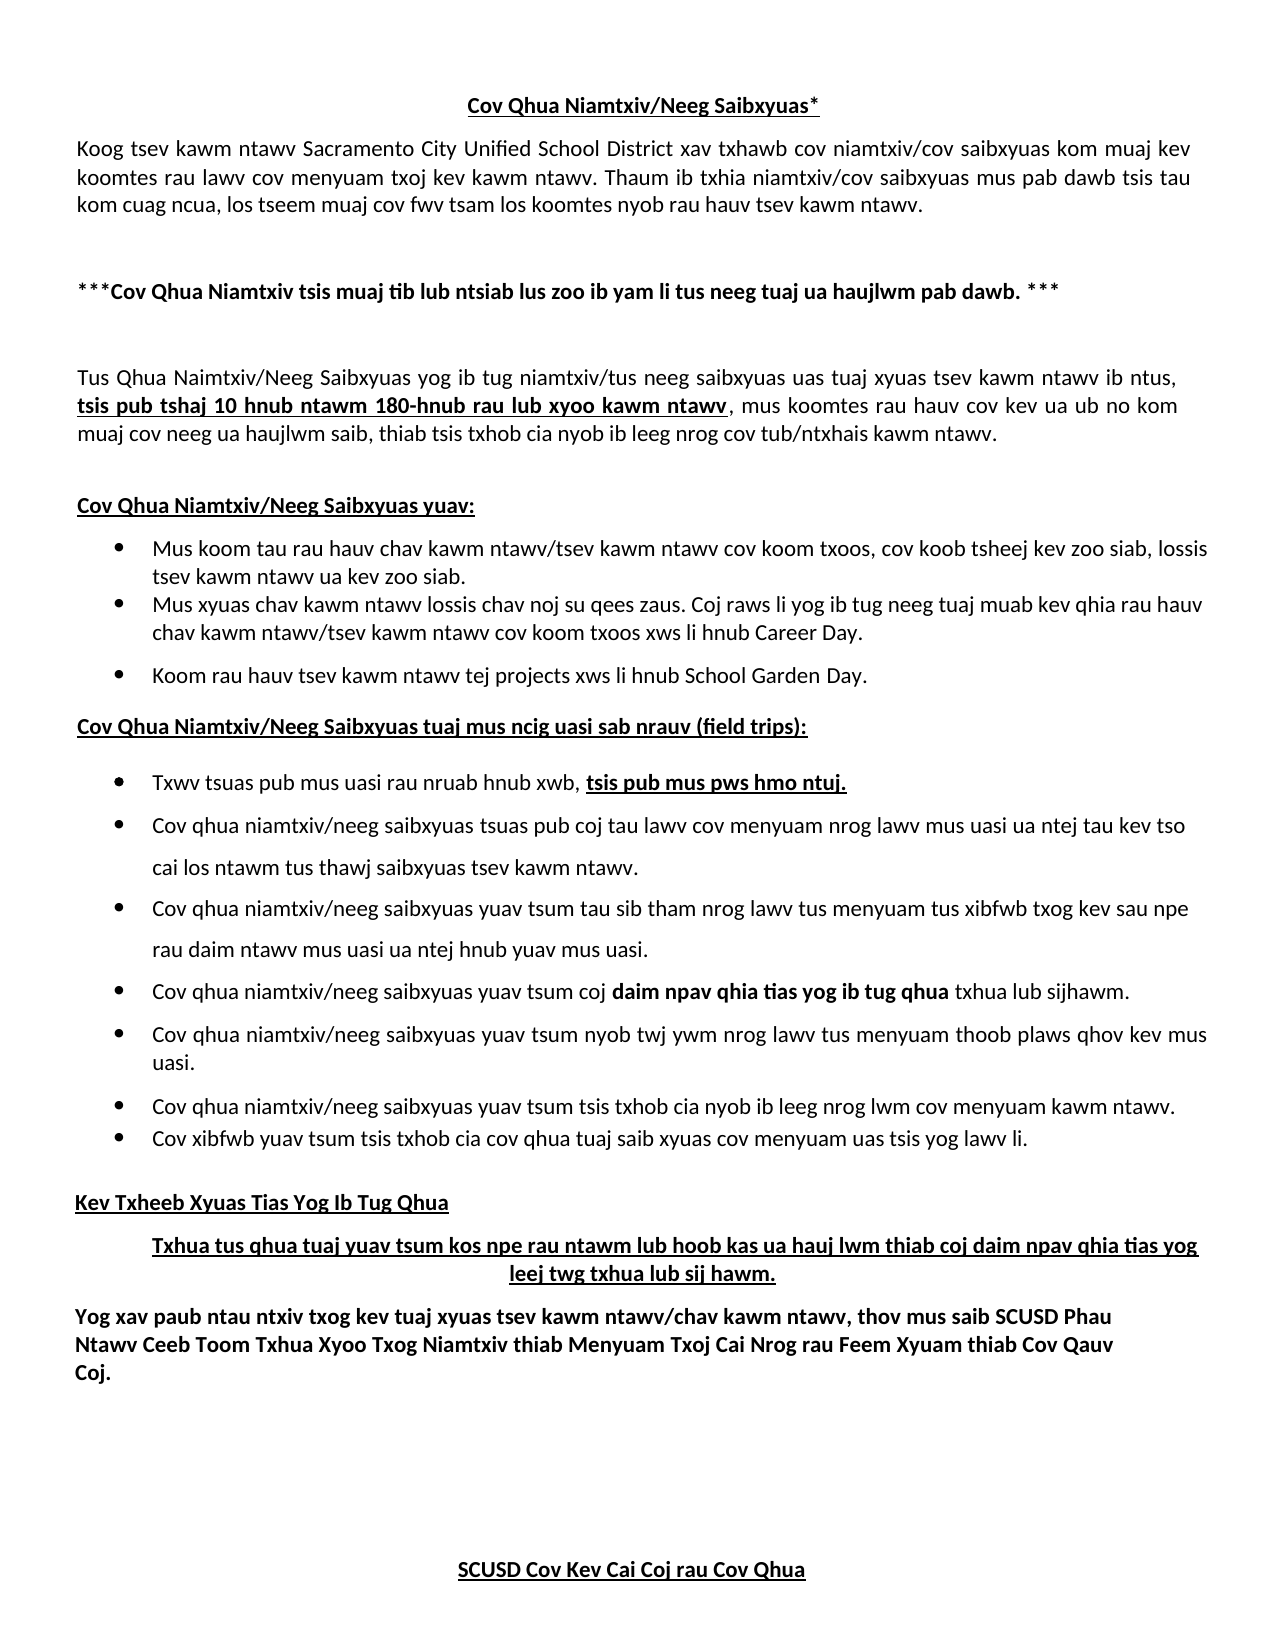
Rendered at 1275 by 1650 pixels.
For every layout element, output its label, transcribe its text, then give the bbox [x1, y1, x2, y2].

text Txhua tus qhua tuaj yuav tsum kos npe rau ntawm lub hoob kas ua hauj lwm thiab coj daim npav qhia tias yog leej twg txhua lub sij hawm. [75, 1231, 1210, 1287]
text Yog xav paub ntau ntxiv txog kev tuaj xyuas tsev kawm ntawv/chav kawm ntawv, thov mus saib SCUSD Phau Ntawv Ceeb Toom Txhua Xyoo Txog Niamtxiv thiab Menyuam Txoj Cai Nrog rau Feem Xyuam thiab Cov Qauv Coj. [75, 1302, 1115, 1386]
list Cov qhua niamtxiv/neeg saibxyuas yuav tsum nyob twj ywm nrog lawv tus menyuam thoob plaws qhov kev mus uasi. [114, 1021, 1210, 1077]
subtitle Kev Txheeb Xyuas Tias Yog Ib Tug Qhua [75, 1188, 1210, 1216]
list Cov qhua niamtxiv/neeg saibxyuas yuav tsum coj daim npav qhia tias yog ib tug qhua txhua lub sijhawm. [114, 977, 1210, 1005]
text Cov Qhua Niamtxiv/Neeg Saibxyuas* [77, 91, 1210, 119]
list Koom rau hauv tsev kawm ntawv tej projects xws li hnub School Garden Day. [114, 661, 1210, 689]
list Txwv tsuas pub mus uasi rau nruab hnub xwb, tsis pub mus pws hmo ntuj. [114, 768, 1210, 796]
text SCUSD Cov Kev Cai Coj rau Cov Qhua [458, 1555, 817, 1583]
list Cov xibfwb yuav tsum tsis txhob cia cov qhua tuaj saib xyuas cov menyuam uas tsis yog lawv li. [114, 1124, 1210, 1152]
subtitle Cov Qhua Niamtxiv/Neeg Saibxyuas tuaj mus ncig uasi sab nrauv (field trips): [77, 712, 1210, 740]
text Koog tsev kawm ntawv Sacramento City Unified School District xav txhawb cov niamtxiv/cov saibxyuas kom muaj kev koomtes rau lawv cov menyuam txoj kev kawm ntawv. Thaum ib txhia niamtxiv/cov saibxyuas mus pab dawb tsis tau kom cuag ncua, los tseem muaj cov fwv tsam los koomtes nyob rau hauv tsev kawm ntawv. [77, 134, 1192, 219]
list Cov qhua niamtxiv/neeg saibxyuas yuav tsum tau sib tham nrog lawv tus menyuam tus xibfwb txog kev sau npe rau daim ntawv mus uasi ua ntej hnub yuav mus uasi. [114, 894, 1192, 963]
subtitle Cov Qhua Niamtxiv/Neeg Saibxyuas yuav: [77, 491, 1210, 519]
list Cov qhua niamtxiv/neeg saibxyuas tsuas pub coj tau lawv cov menyuam nrog lawv mus uasi ua ntej tau kev tso cai los ntawm tus thawj saibxyuas tsev kawm ntawv. [114, 811, 1187, 881]
text Tus Qhua Naimtxiv/Neeg Saibxyuas yog ib tug niamtxiv/tus neeg saibxyuas uas tuaj xyuas tsev kawm ntawv ib ntus, tsis pub tshaj 10 hnub ntawm 180-hnub rau lub xyoo kawm ntawv, mus koomtes rau hauv cov kev ua ub no kom muaj cov neeg ua haujlwm saib, thiab tsis txhob cia nyob ib leeg nrog cov tub/ntxhais kawm ntawv. [77, 363, 1179, 448]
list Mus xyuas chav kawm ntawv lossis chav noj su qees zaus. Coj raws li yog ib tug neeg tuaj muab kev qhia rau hauv chav kawm ntawv/tsev kawm ntawv cov koom txoos xws li hnub Career Day. [114, 590, 1210, 646]
text ***Cov Qhua Niamtxiv tsis muaj tib lub ntsiab lus zoo ib yam li tus neeg tuaj ua haujlwm pab dawb. *** [77, 277, 1192, 305]
list Mus koom tau rau hauv chav kawm ntawv/tsev kawm ntawv cov koom txoos, cov koob tsheej kev zoo siab, lossis tsev kawm ntawv ua kev zoo siab. [114, 534, 1210, 590]
list Cov qhua niamtxiv/neeg saibxyuas yuav tsum tsis txhob cia nyob ib leeg nrog lwm cov menyuam kawm ntawv. [114, 1092, 1210, 1120]
